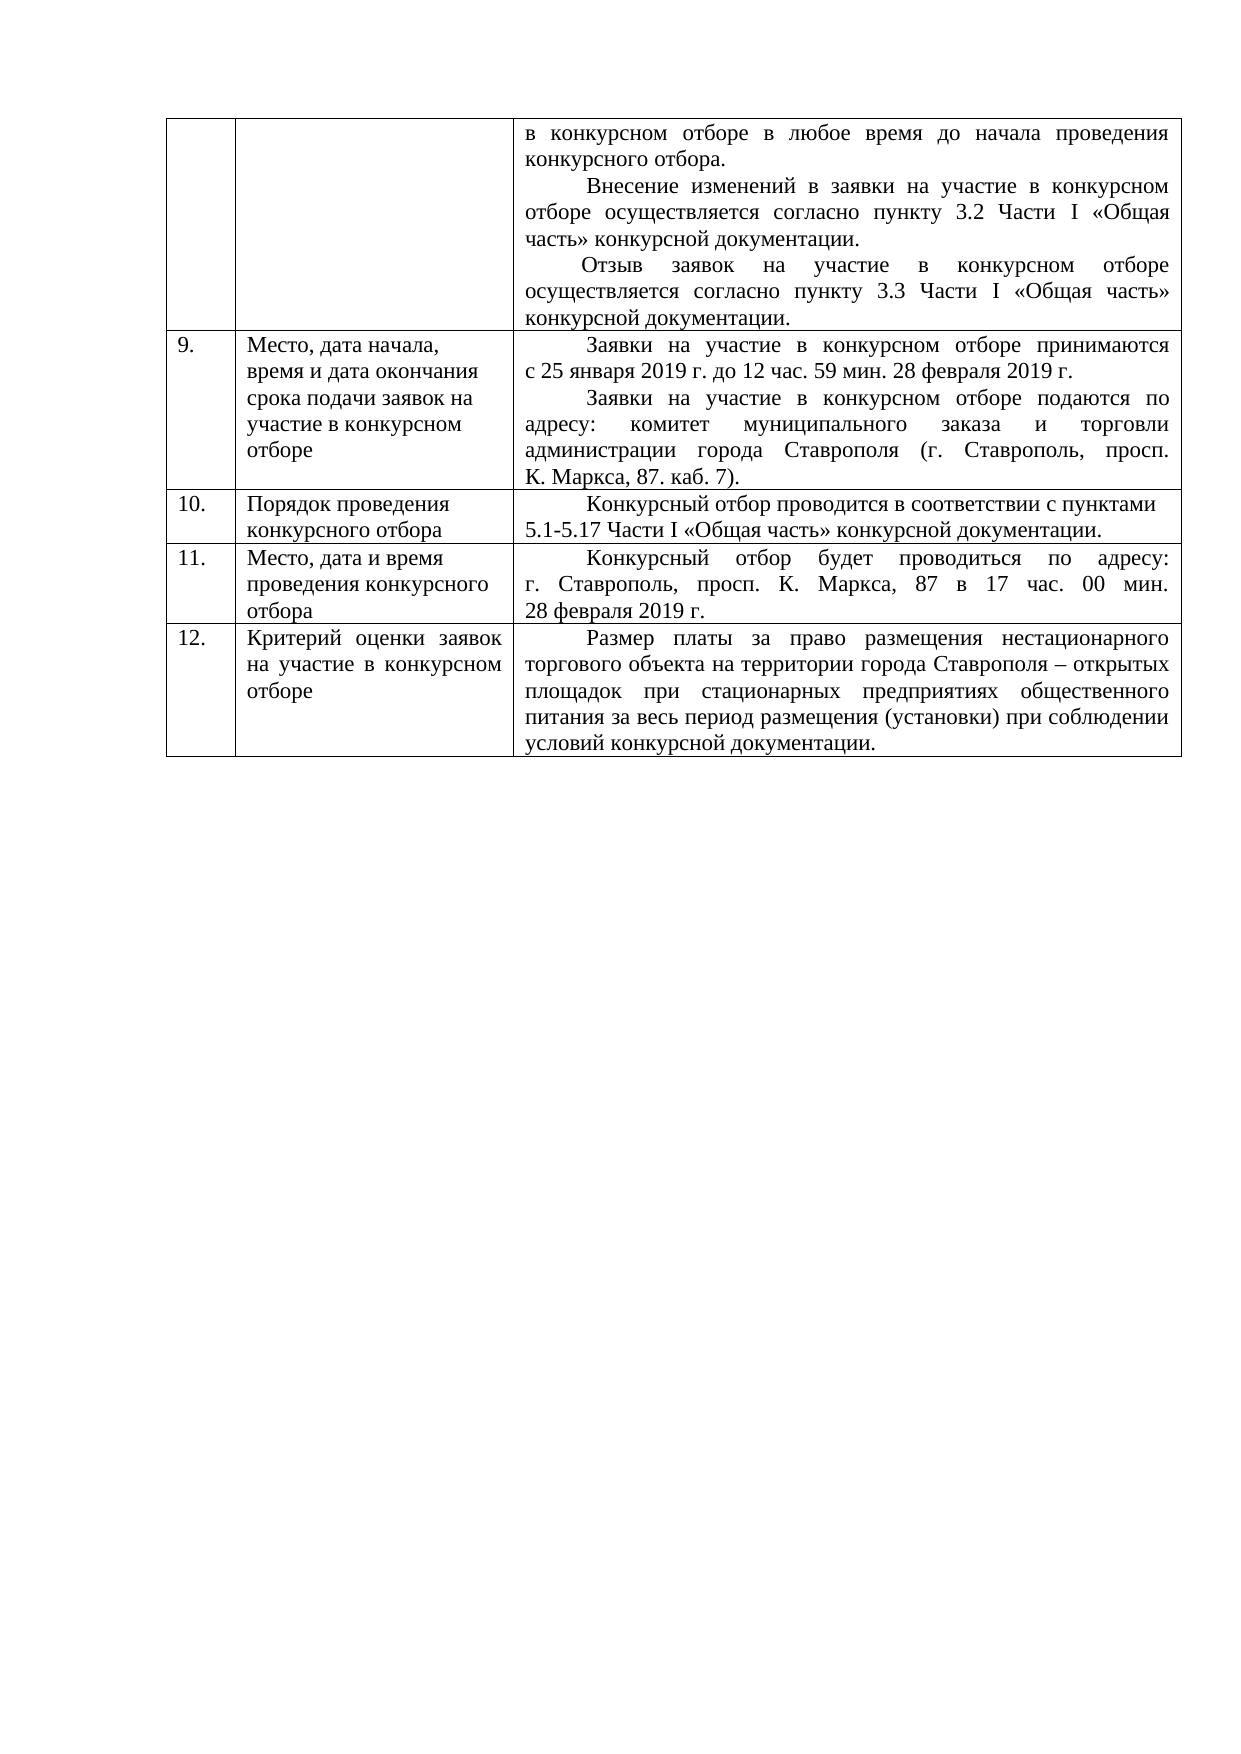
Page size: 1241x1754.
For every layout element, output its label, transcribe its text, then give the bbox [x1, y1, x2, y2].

table_cell Заявки на участие в конкурсном отборе принимаются с 25 января 2019 г. до 12 час. 59 мин. 28 февраля 2019 г. Заявки на участие в конкурсном отборе подаются по адресу: комитет муниципального заказа и торговли администрации города Ставрополя (г. Ставрополь, просп. К. Маркса, 87. каб. 7). [514, 331, 1181, 489]
table_cell Порядок проведения конкурсного отбора [236, 490, 513, 543]
table_cell 10. [167, 490, 235, 543]
table_cell Конкурсный отбор будет проводиться по адресу: г. Ставрополь, просп. К. Маркса, 87 в 17 час. 00 мин. 28 февраля 2019 г. [514, 544, 1181, 623]
table_cell 8. [167, 119, 235, 330]
table_cell 12. [167, 624, 235, 756]
table_cell 11. [167, 544, 235, 623]
table_cell Размер платы за право размещения нестационарного торгового объекта на территории города Ставрополя – открытых площадок при стационарных предприятиях общественного питания за весь период размещения (установки) при соблюдении условий конкурсной документации. [514, 624, 1181, 756]
table_cell 9. [167, 331, 235, 489]
table_cell Критерий оценки заявок на участие в конкурсном отборе [236, 624, 513, 756]
table_cell Конкурсный отбор проводится в соответствии с пунктами 5.1-5.17 Части I «Общая часть» конкурсной документации. [514, 490, 1181, 543]
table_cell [236, 119, 513, 330]
table_cell Место, дата начала, время и дата окончания срока подачи заявок на участие в конкурсном отборе [236, 331, 513, 489]
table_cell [514, 119, 1181, 330]
table_cell Место, дата и время проведения конкурсного отбора [236, 544, 513, 623]
